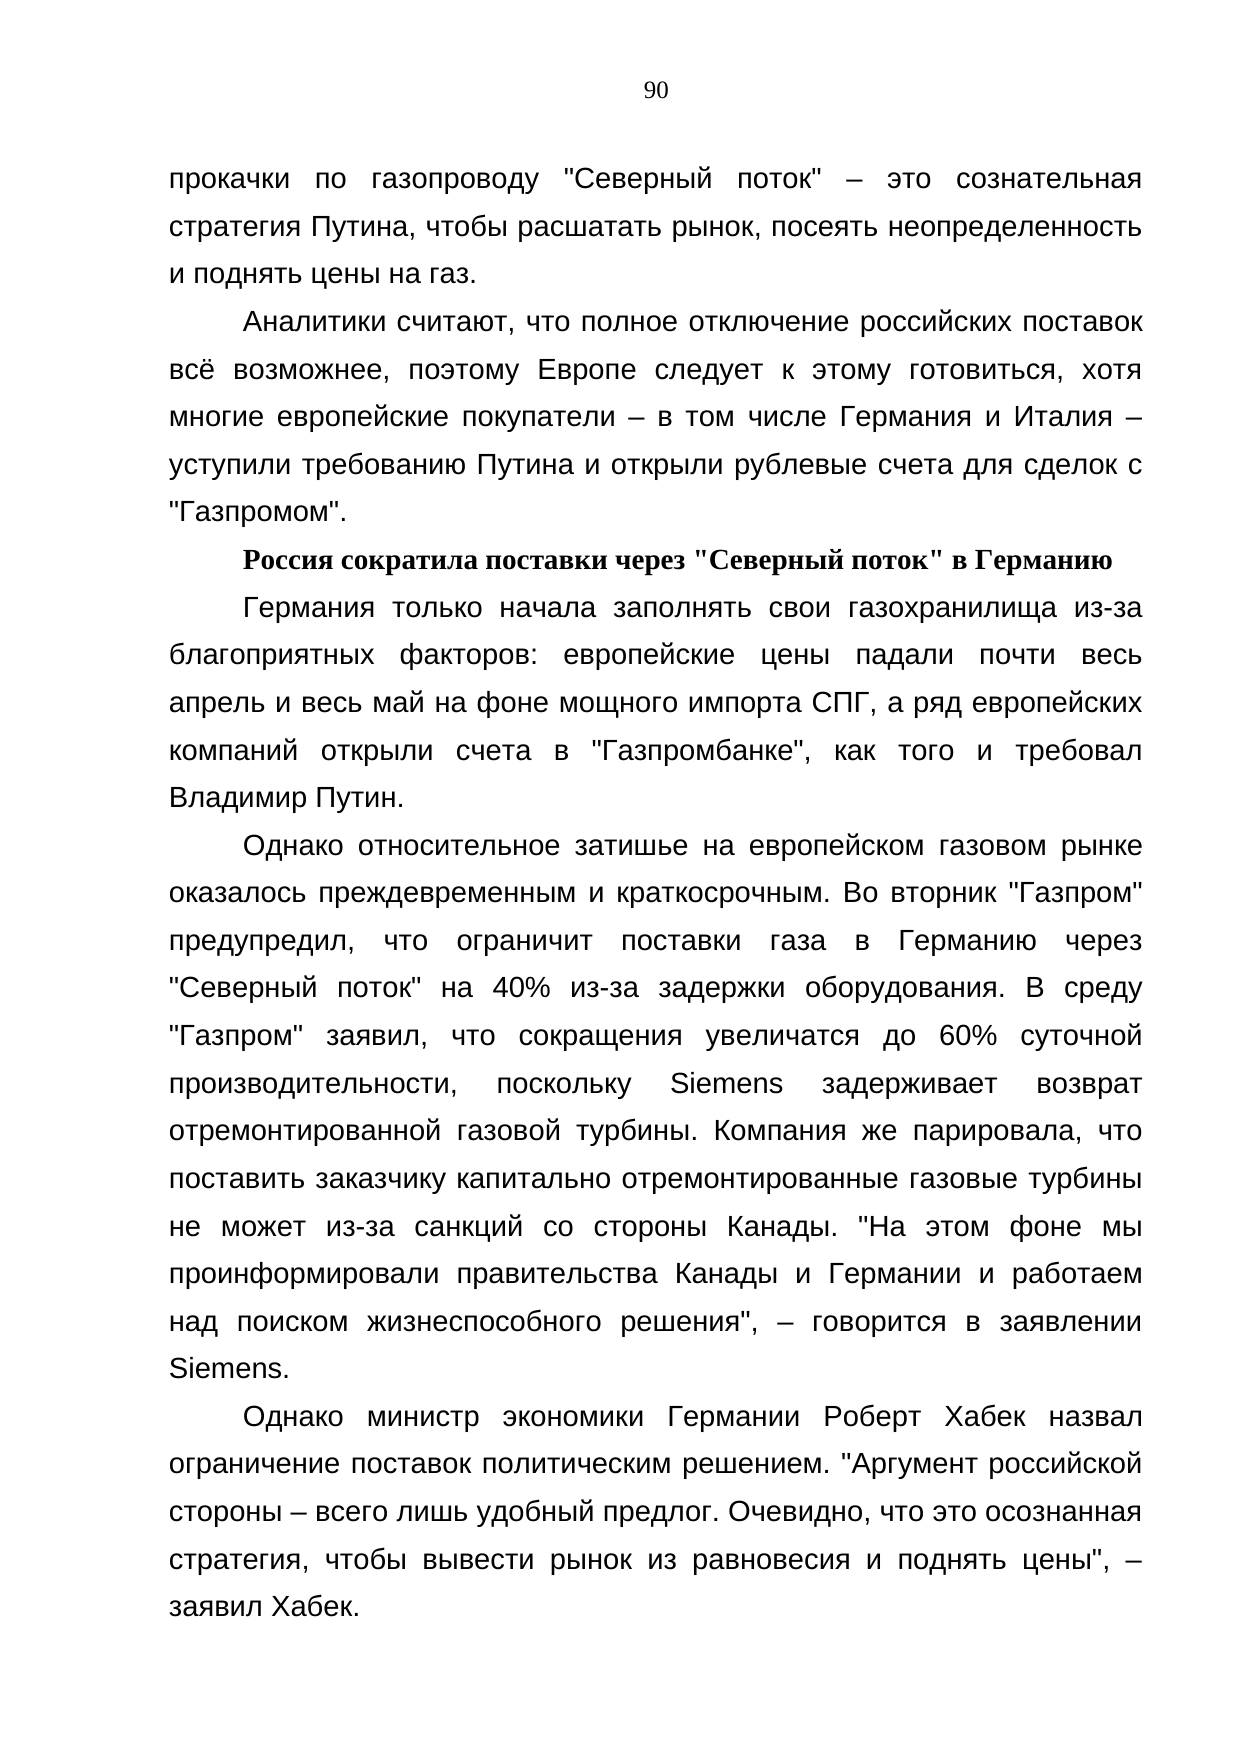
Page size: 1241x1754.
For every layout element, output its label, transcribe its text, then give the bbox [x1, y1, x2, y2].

text Однако министр экономики Германии Роберт Хабек назвал ограничение поставок политическим решением. "Аргумент российской стороны – всего лишь удобный предлог. Очевидно, что это осознанная стратегия, чтобы вывести рынок из равновесия и поднять цены", – заявил Хабек. [169, 1399, 1144, 1623]
text Германия только начала заполнять свои газохранилища из-за благоприятных факторов: европейские цены падали почти весь апрель и весь май на фоне мощного импорта СПГ, а ряд европейских компаний открыли счета в "Газпромбанке", как того и требовал Владимир Путин. [169, 590, 1144, 814]
text Россия сократила поставки через "Северный поток" в Германию [169, 542, 1144, 576]
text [169, 161, 1144, 290]
text Аналитики считают, что полное отключение российских поставок всё возможнее, поэтому Европе следует к этому готовиться, хотя многие европейские покупатели – в том числе Германия и Италия – уступили требованию Путина и открыли рублевые счета для сделок с "Газпромом". [169, 304, 1144, 528]
text Однако относительное затишье на европейском газовом рынке оказалось преждевременным и краткосрочным. Во вторник "Газпром" предупредил, что ограничит поставки газа в Германию через "Северный поток" на 40% из-за задержки оборудования. В среду "Газпром" заявил, что сокращения увеличатся до 60% суточной производительности, поскольку Siemens задерживает возврат отремонтированной газовой турбины. Компания же парировала, что поставить заказчику капитально отремонтированные газовые турбины не может из-за санкций со стороны Канады. "На этом фоне мы проинформировали правительства Канады и Германии и работаем над поиском жизнеспособного решения", – говорится в заявлении Siemens. [169, 828, 1144, 1385]
